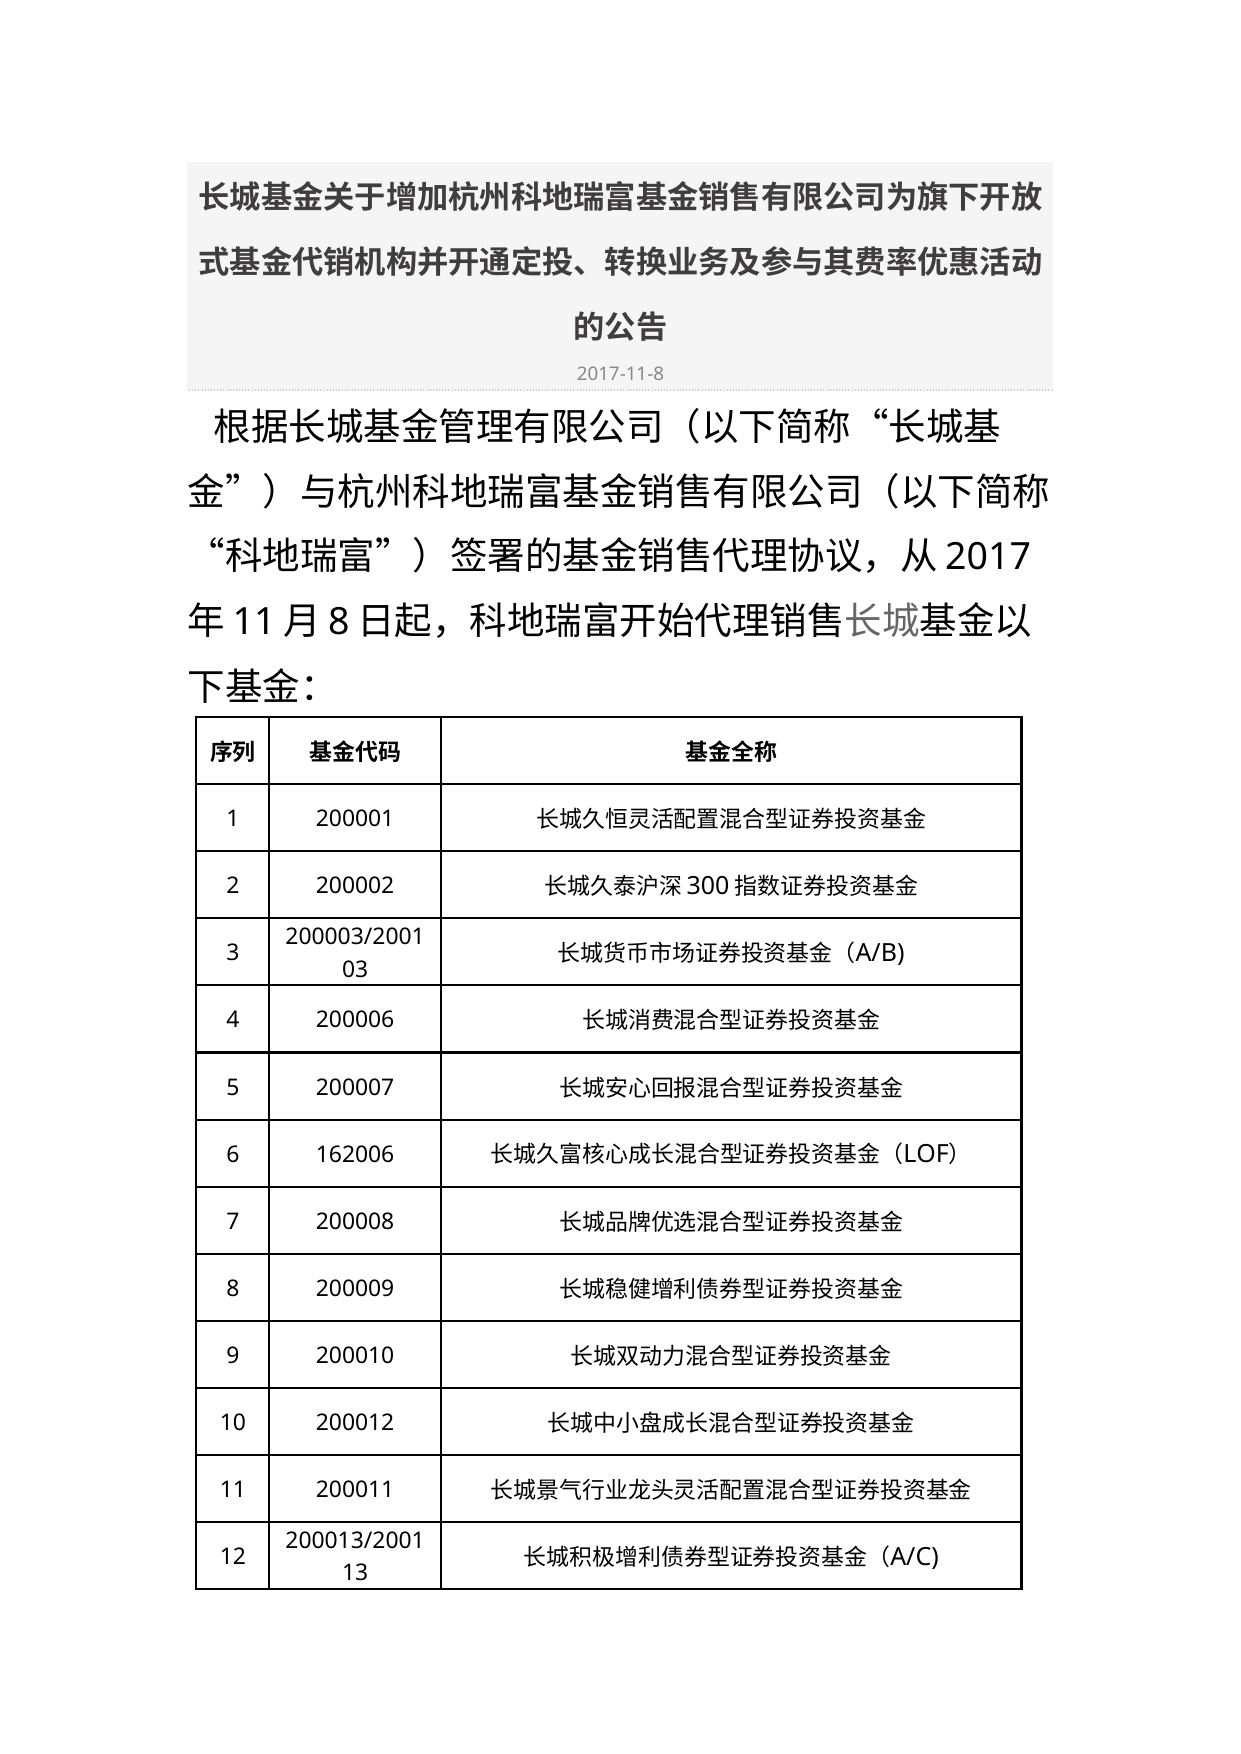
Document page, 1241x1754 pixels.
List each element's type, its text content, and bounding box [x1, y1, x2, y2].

table_cell 2 [197, 852, 268, 917]
table_cell 200003/200103 [270, 919, 440, 984]
table_header 基金全称 [442, 718, 1020, 783]
table_cell 200011 [270, 1456, 440, 1521]
table_cell 5 [197, 1054, 268, 1118]
table_cell 200007 [270, 1054, 440, 1118]
table_header 序列 [197, 718, 268, 783]
table_cell 9 [197, 1322, 268, 1387]
table_cell 200002 [270, 852, 440, 917]
table_cell 200006 [270, 986, 440, 1051]
text 2017-11-8 [187, 357, 1053, 391]
table_cell 3 [197, 919, 268, 984]
table_cell 长城久恒灵活配置混合型证券投资基金 [442, 785, 1020, 850]
table_cell 长城货币市场证券投资基金（A/B) [442, 919, 1020, 984]
table_cell 200008 [270, 1188, 440, 1253]
table_cell 4 [197, 986, 268, 1051]
table_cell 长城景气行业龙头灵活配置混合型证券投资基金 [442, 1456, 1020, 1521]
table_cell 200009 [270, 1255, 440, 1320]
text 长城基金关于增加杭州科地瑞富基金销售有限公司为旗下开放式基金代销机构并开通定投、转换业务及参与其费率优惠活动的公告 [187, 162, 1053, 357]
table_cell 长城双动力混合型证券投资基金 [442, 1322, 1020, 1387]
table_cell 200013/200113 [270, 1523, 440, 1588]
table_cell 1 [197, 785, 268, 850]
table_cell 162006 [270, 1121, 440, 1186]
table_cell 200010 [270, 1322, 440, 1387]
table_cell 7 [197, 1188, 268, 1253]
text 根据长城基金管理有限公司（以下简称“长城基金”）与杭州科地瑞富基金销售有限公司（以下简称“科地瑞富”）签署的基金销售代理协议，从2017年11月8日起，科地瑞富开始代理销售长城基金以下基金： [187, 391, 1053, 716]
table_cell 8 [197, 1255, 268, 1320]
table_cell 200012 [270, 1389, 440, 1454]
table_header 基金代码 [270, 718, 440, 783]
table_cell 长城稳健增利债券型证券投资基金 [442, 1255, 1020, 1320]
table_cell 11 [197, 1456, 268, 1521]
table_cell 长城积极增利债券型证券投资基金（A/C) [442, 1523, 1020, 1588]
table_cell 长城中小盘成长混合型证券投资基金 [442, 1389, 1020, 1454]
table_cell 长城久泰沪深300指数证券投资基金 [442, 852, 1020, 917]
table_cell 10 [197, 1389, 268, 1454]
table_cell 12 [197, 1523, 268, 1588]
table_cell 长城久富核心成长混合型证券投资基金（LOF） [442, 1121, 1020, 1186]
table_cell 200001 [270, 785, 440, 850]
table_cell 长城消费混合型证券投资基金 [442, 986, 1020, 1051]
table_cell 长城品牌优选混合型证券投资基金 [442, 1188, 1020, 1253]
table_cell 6 [197, 1121, 268, 1186]
table_cell 长城安心回报混合型证券投资基金 [442, 1054, 1020, 1118]
